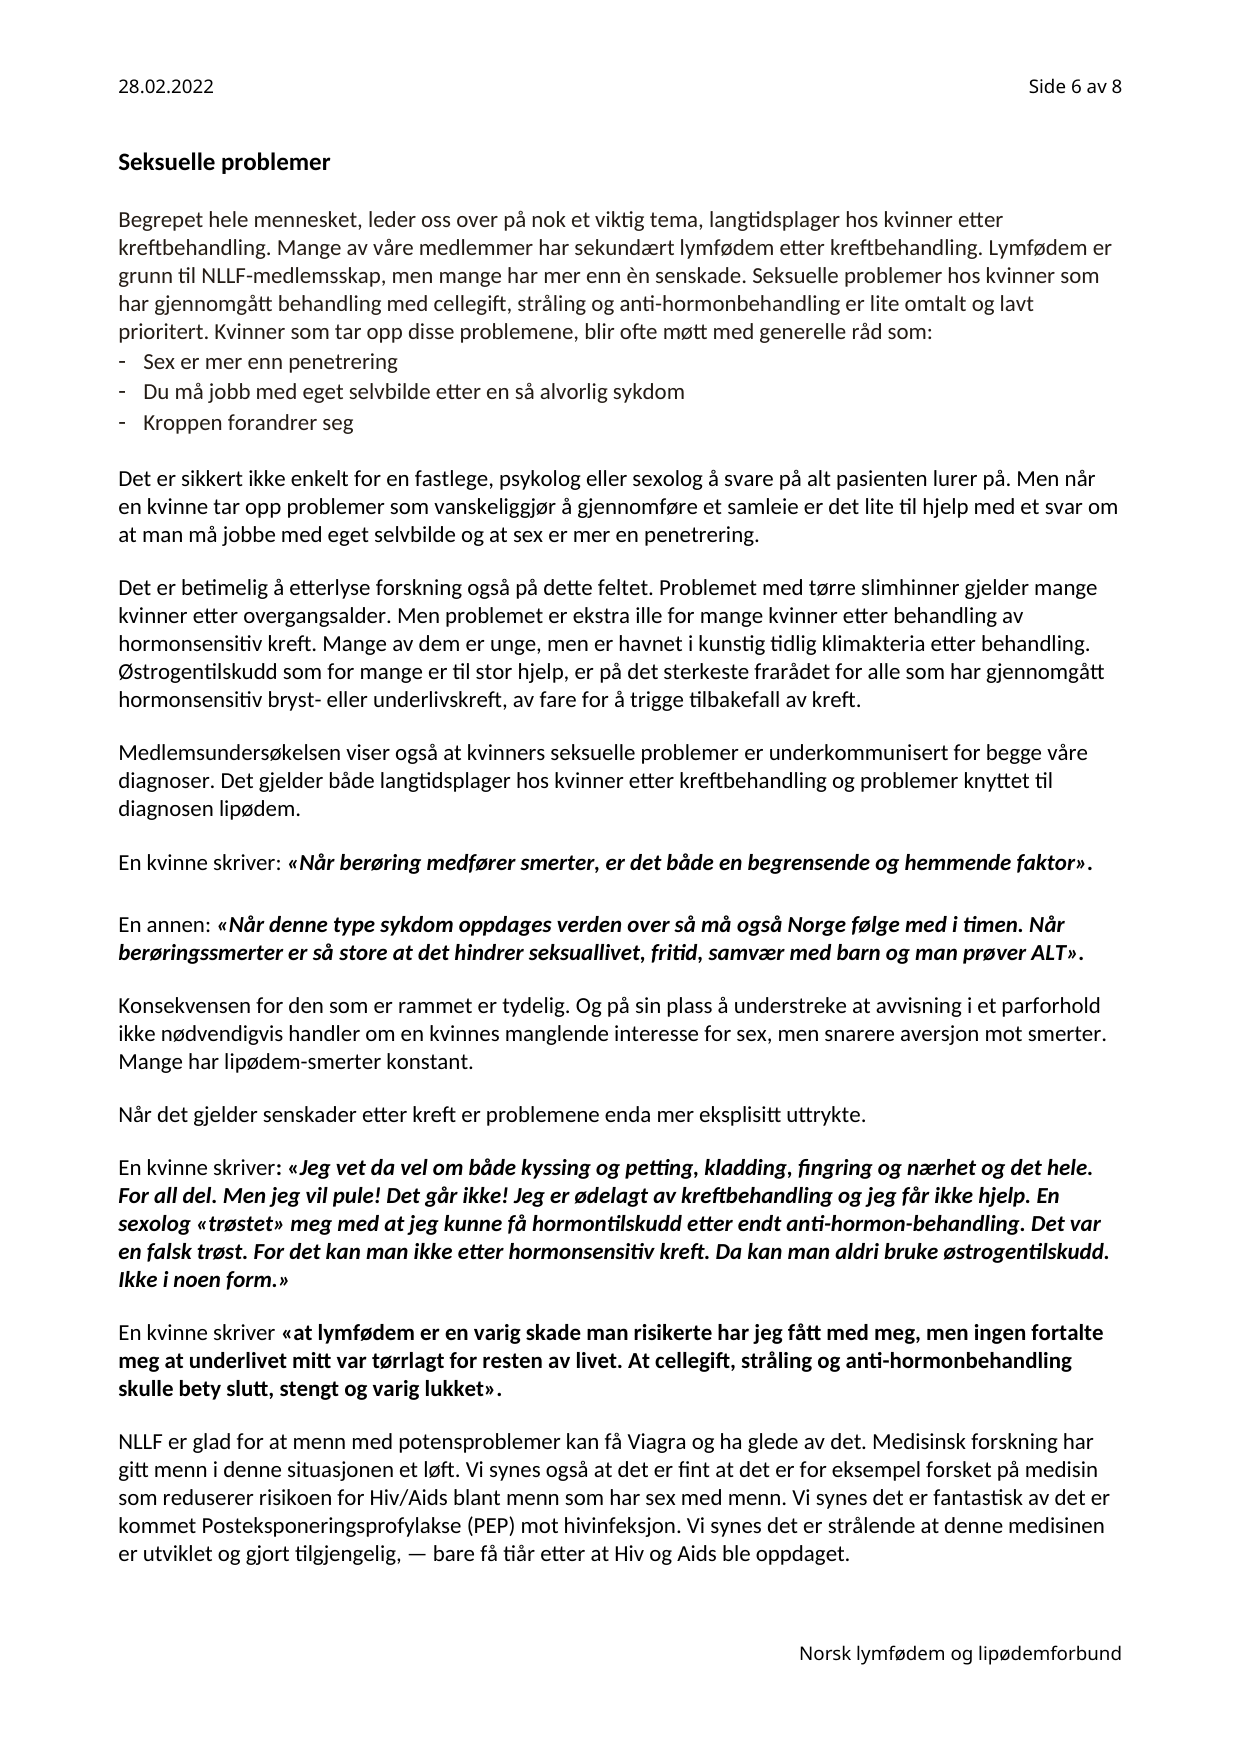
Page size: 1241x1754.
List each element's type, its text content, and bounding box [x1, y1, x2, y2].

subtitle Seksuelle problemer [118, 146, 1122, 177]
text Når det gjelder senskader etter kreft er problemene enda mer eksplisitt uttrykte. [118, 1100, 1122, 1128]
text En kvinne skriver: «Jeg vet da vel om både kyssing og petting, kladding, fingring og nærhet og det hele. For all del. Men jeg vil pule! Det går ikke! Jeg er ødelagt av kreftbehandling og jeg får ikke hjelp. En sexolog «trøstet» meg med at jeg kunne få hormontilskudd etter endt anti-hormon-behandling. Det var en falsk trøst. For det kan man ikke etter hormonsensitiv kreft. Da kan man aldri bruke østrogentilskudd. Ikke i noen form.» [118, 1153, 1122, 1293]
list Sex er mer enn penetrering [118, 345, 1122, 375]
text Medlemsundersøkelsen viser også at kvinners seksuelle problemer er underkommunisert for begge våre diagnoser. Det gjelder både langtidsplager hos kvinner etter kreftbehandling og problemer knyttet til diagnosen lipødem. [118, 738, 1122, 823]
text En kvinne skriver: «Når berøring medfører smerter, er det både en begrensende og hemmende faktor». [118, 848, 1122, 910]
text En kvinne skriver «at lymfødem er en varig skade man risikerte har jeg fått med meg, men ingen fortalte meg at underlivet mitt var tørrlagt for resten av livet. At cellegift, stråling og anti-hormonbehandling skulle bety slutt, stengt og varig lukket». [118, 1318, 1122, 1402]
list Du må jobb med eget selvbilde etter en så alvorlig sykdom [118, 375, 1122, 406]
list Kroppen forandrer seg [118, 406, 1122, 436]
text En annen: «Når denne type sykdom oppdages verden over så må også Norge følge med i timen. Når berøringssmerter er så store at det hindrer seksuallivet, fritid, samvær med barn og man prøver ALT». [118, 910, 1122, 966]
text NLLF er glad for at menn med potensproblemer kan få Viagra og ha glede av det. Medisinsk forskning har gitt menn i denne situasjonen et løft. Vi synes også at det er fint at det er for eksempel forsket på medisin som reduserer risikoen for Hiv/Aids blant menn som har sex med menn. Vi synes det er fantastisk av det er kommet Posteksponeringsprofylakse (PEP) mot hivinfeksjon. Vi synes det er strålende at denne medisinen er utviklet og gjort tilgjengelig, — bare få tiår etter at Hiv og Aids ble oppdaget. [118, 1427, 1122, 1567]
text Konsekvensen for den som er rammet er tydelig. Og på sin plass å understreke at avvisning i et parforhold ikke nødvendigvis handler om en kvinnes manglende interesse for sex, men snarere aversjon mot smerter. Mange har lipødem-smerter konstant. [118, 991, 1122, 1075]
text Det er sikkert ikke enkelt for en fastlege, psykolog eller sexolog å svare på alt pasienten lurer på. Men når en kvinne tar opp problemer som vanskeliggjør å gjennomføre et samleie er det lite til hjelp med et svar om at man må jobbe med eget selvbilde og at sex er mer en penetrering. [118, 464, 1122, 548]
text Det er betimelig å etterlyse forskning også på dette feltet. Problemet med tørre slimhinner gjelder mange kvinner etter overgangsalder. Men problemet er ekstra ille for mange kvinner etter behandling av hormonsensitiv kreft. Mange av dem er unge, men er havnet i kunstig tidlig klimakteria etter behandling. Østrogentilskudd som for mange er til stor hjelp, er på det sterkeste frarådet for alle som har gjennomgått hormonsensitiv bryst- eller underlivskreft, av fare for å trigge tilbakefall av kreft. [118, 573, 1122, 713]
